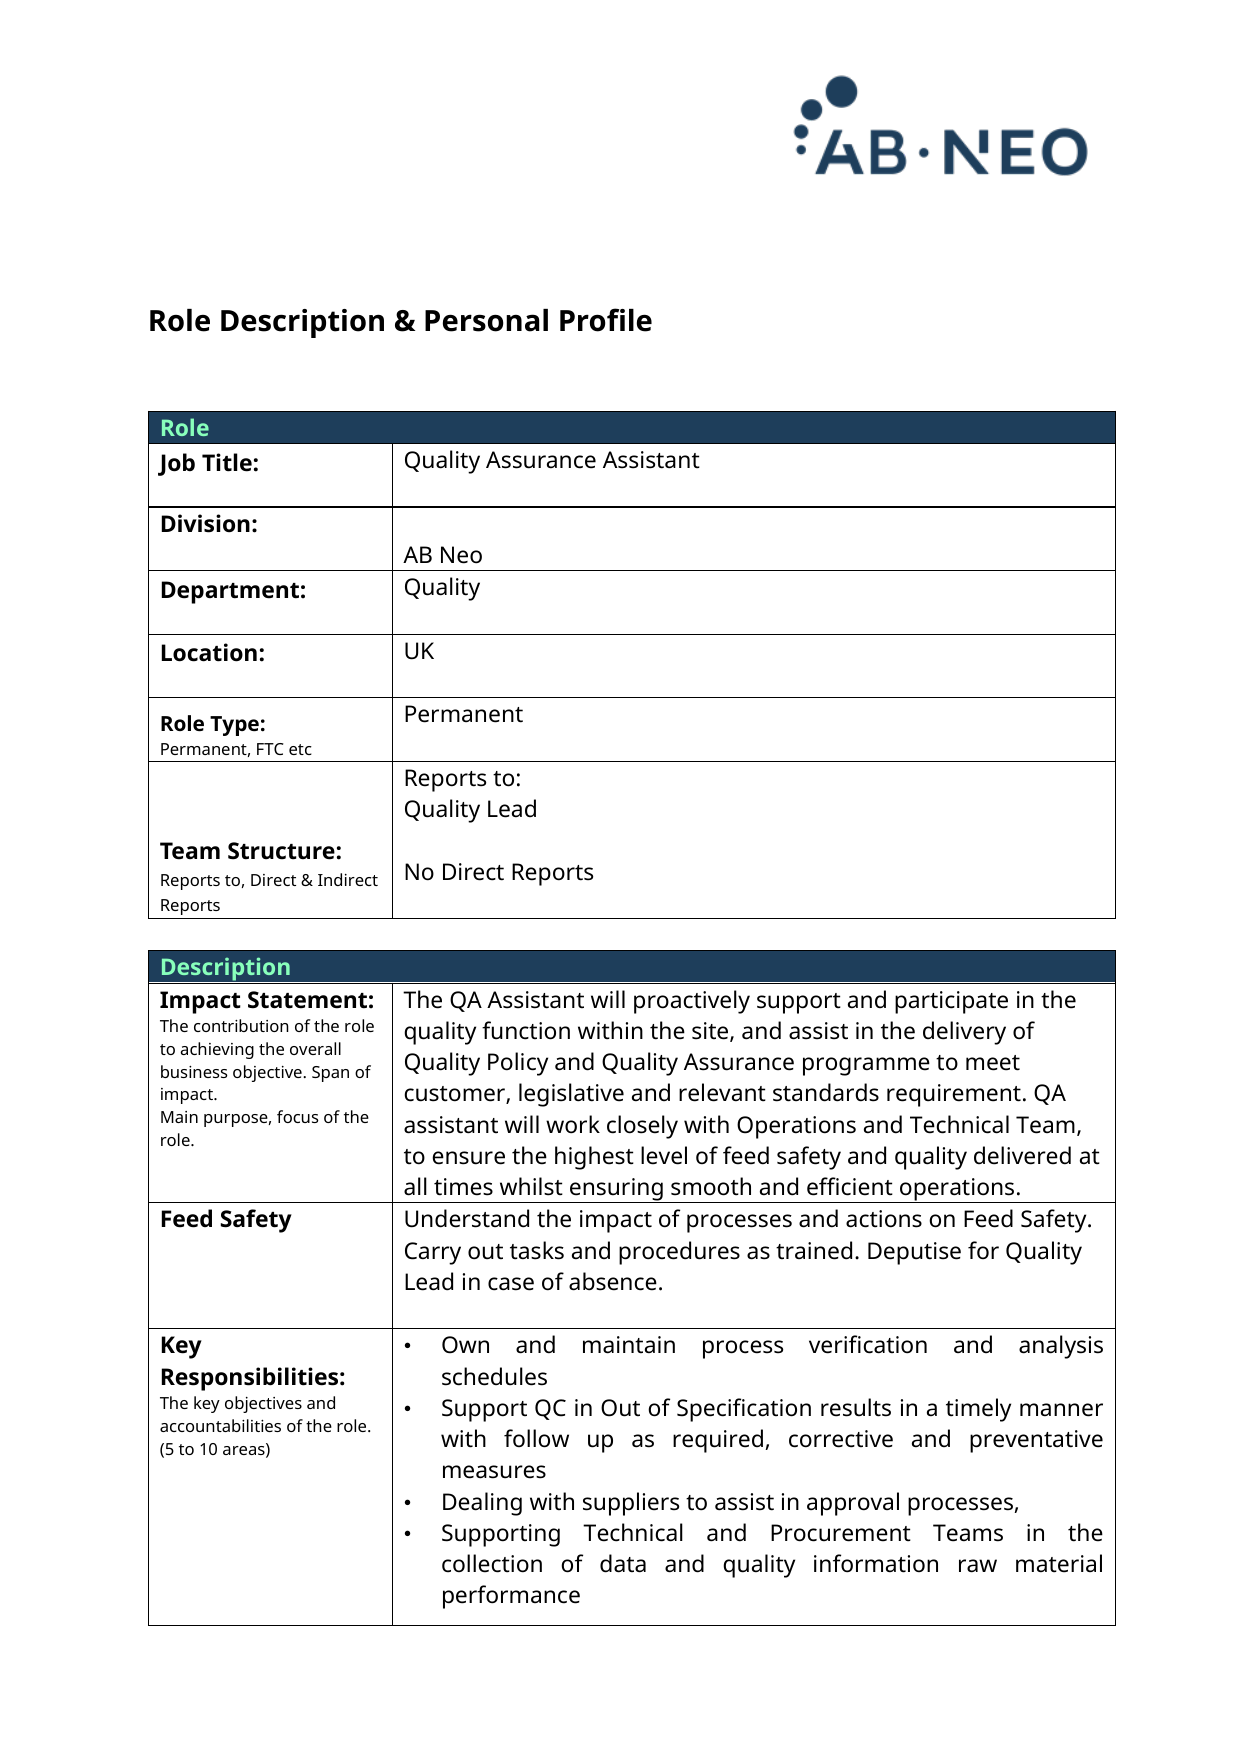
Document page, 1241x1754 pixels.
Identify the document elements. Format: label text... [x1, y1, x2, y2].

table_cell The QA Assistant will proactively support and participate in the quality function within the site, and assist in the delivery of Quality Policy and Quality Assurance programme to meet customer, legislative and relevant standards requirement. QA assistant will work closely with Operations and Technical Team, to ensure the highest level of feed safety and quality delivered at all times whilst ensuring smooth and efficient operations. [393, 984, 1115, 1202]
table_header Role [149, 412, 1115, 443]
table_cell Division: [149, 508, 392, 570]
table_cell Permanent [393, 698, 1115, 761]
table_cell Role Type: Permanent, FTC etc [149, 698, 392, 761]
table_cell UK [393, 635, 1115, 697]
table_cell Team Structure: Reports to, Direct & Indirect Reports [149, 762, 392, 918]
table_cell Key Responsibilities: The key objectives and accountabilities of the role. (5 to 10 areas) [149, 1329, 392, 1625]
table_cell Understand the impact of processes and actions on Feed Safety. Carry out tasks and procedures as trained. Deputise for Quality Lead in case of absence. [393, 1203, 1115, 1328]
text Role Description & Personal Profile [148, 300, 1092, 340]
picture [781, 73, 1093, 183]
table_cell AB Neo [393, 508, 1115, 570]
table_cell Location: [149, 635, 392, 697]
table_cell Impact Statement: The contribution of the role to achieving the overall business objective. Span of impact. Main purpose, focus of the role. [149, 984, 392, 1202]
table_cell Quality Assurance Assistant [393, 444, 1115, 506]
table_cell Feed Safety [149, 1203, 392, 1328]
table_cell Department: [149, 571, 392, 633]
table_cell Reports to: Quality Lead No Direct Reports [393, 762, 1115, 918]
table_cell Job Title: [149, 444, 392, 506]
table_header Description [149, 951, 1115, 982]
table_cell Quality [393, 571, 1115, 633]
